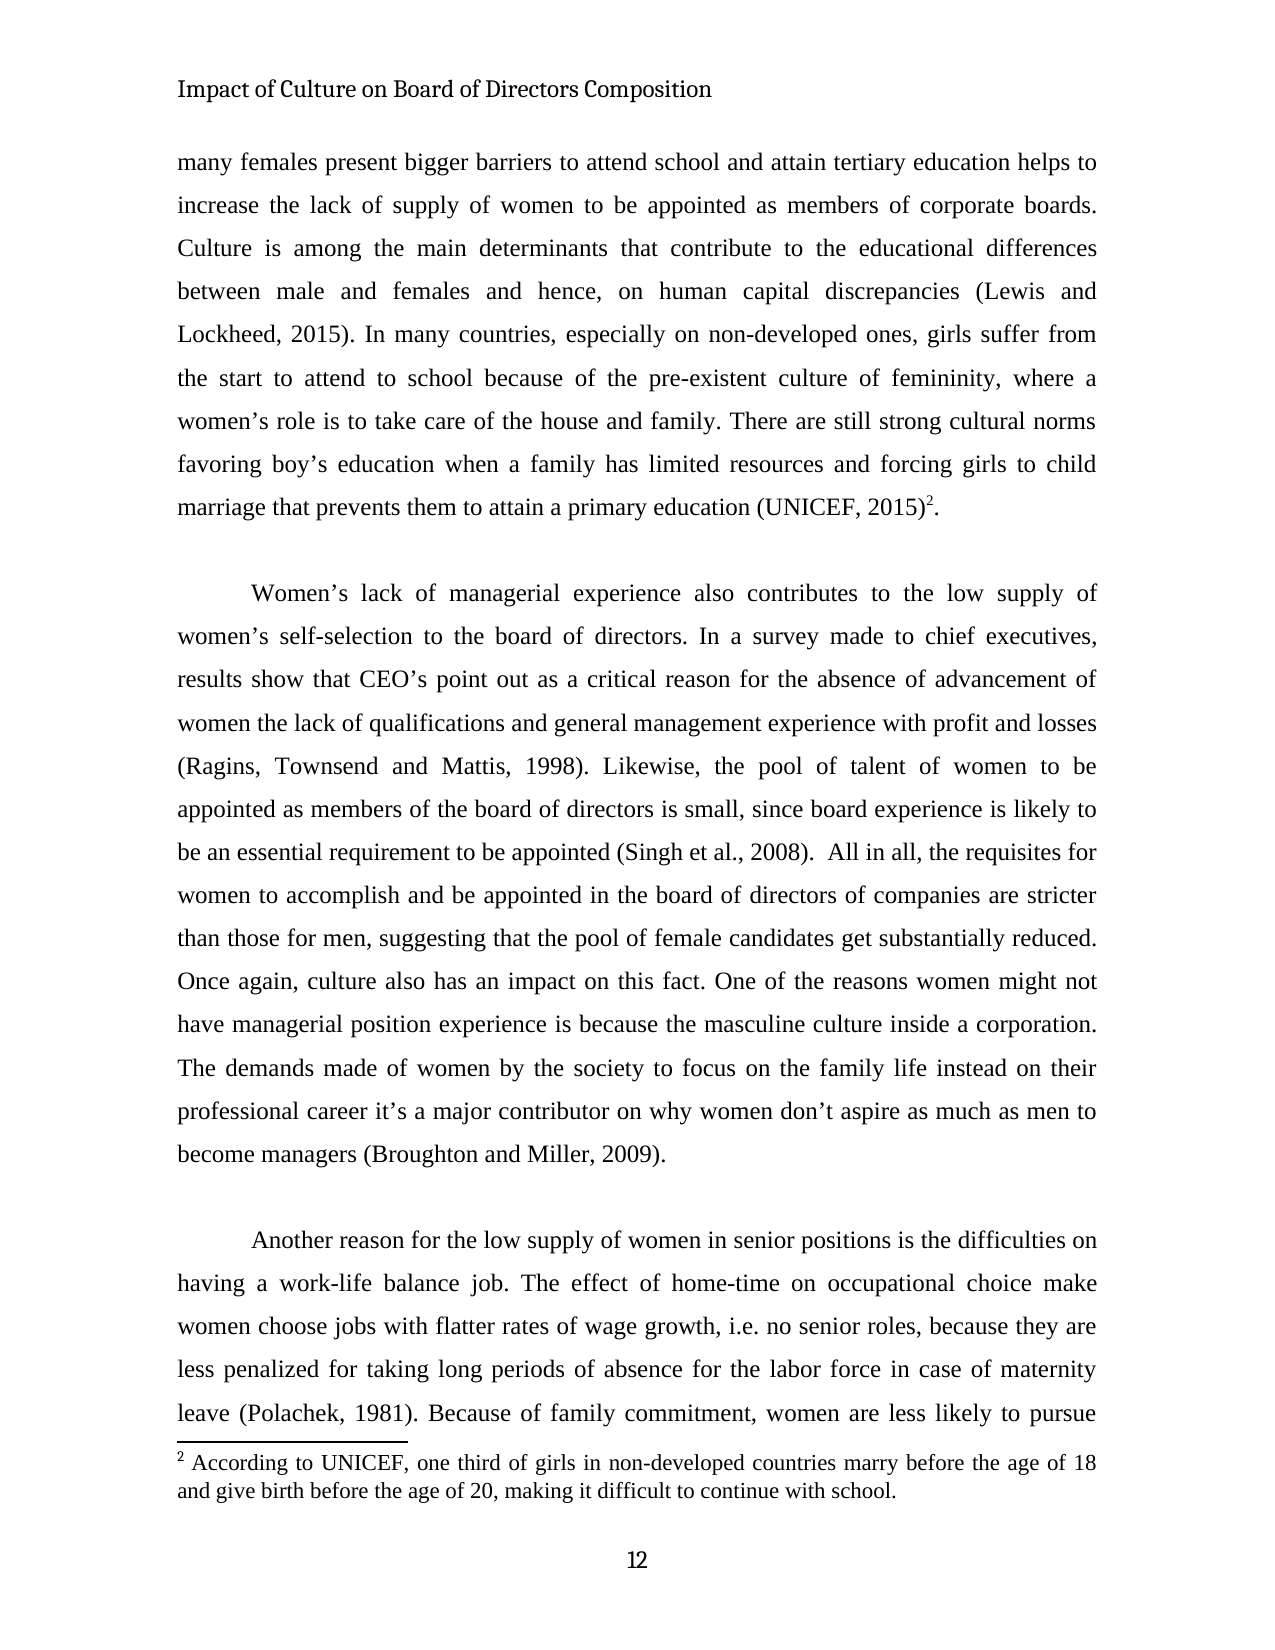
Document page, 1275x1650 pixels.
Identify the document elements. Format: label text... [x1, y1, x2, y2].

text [177, 147, 1098, 521]
text Women’s lack of managerial experience also contributes to the low supply of women’s self-selection to the board of directors. In a survey made to chief executives, results show that CEO’s point out as a critical reason for the absence of advancement of women the lack of qualifications and general management experience with profit and losses (Ragins, Townsend and Mattis, 1998). Likewise, the pool of talent of women to be appointed as members of the board of directors is small, since board experience is likely to be an essential requirement to be appointed (Singh et al., 2008). All in all, the requisites for women to accomplish and be appointed in the board of directors of companies are stricter than those for men, suggesting that the pool of female candidates get substantially reduced. Once again, culture also has an impact on this fact. One of the reasons women might not have managerial position experience is because the masculine culture inside a corporation. The demands made of women by the society to focus on the family life instead on their professional career it’s a major contributor on why women don’t aspire as much as men to become managers (Broughton and Miller, 2009). [177, 578, 1098, 1168]
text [177, 1225, 1098, 1426]
